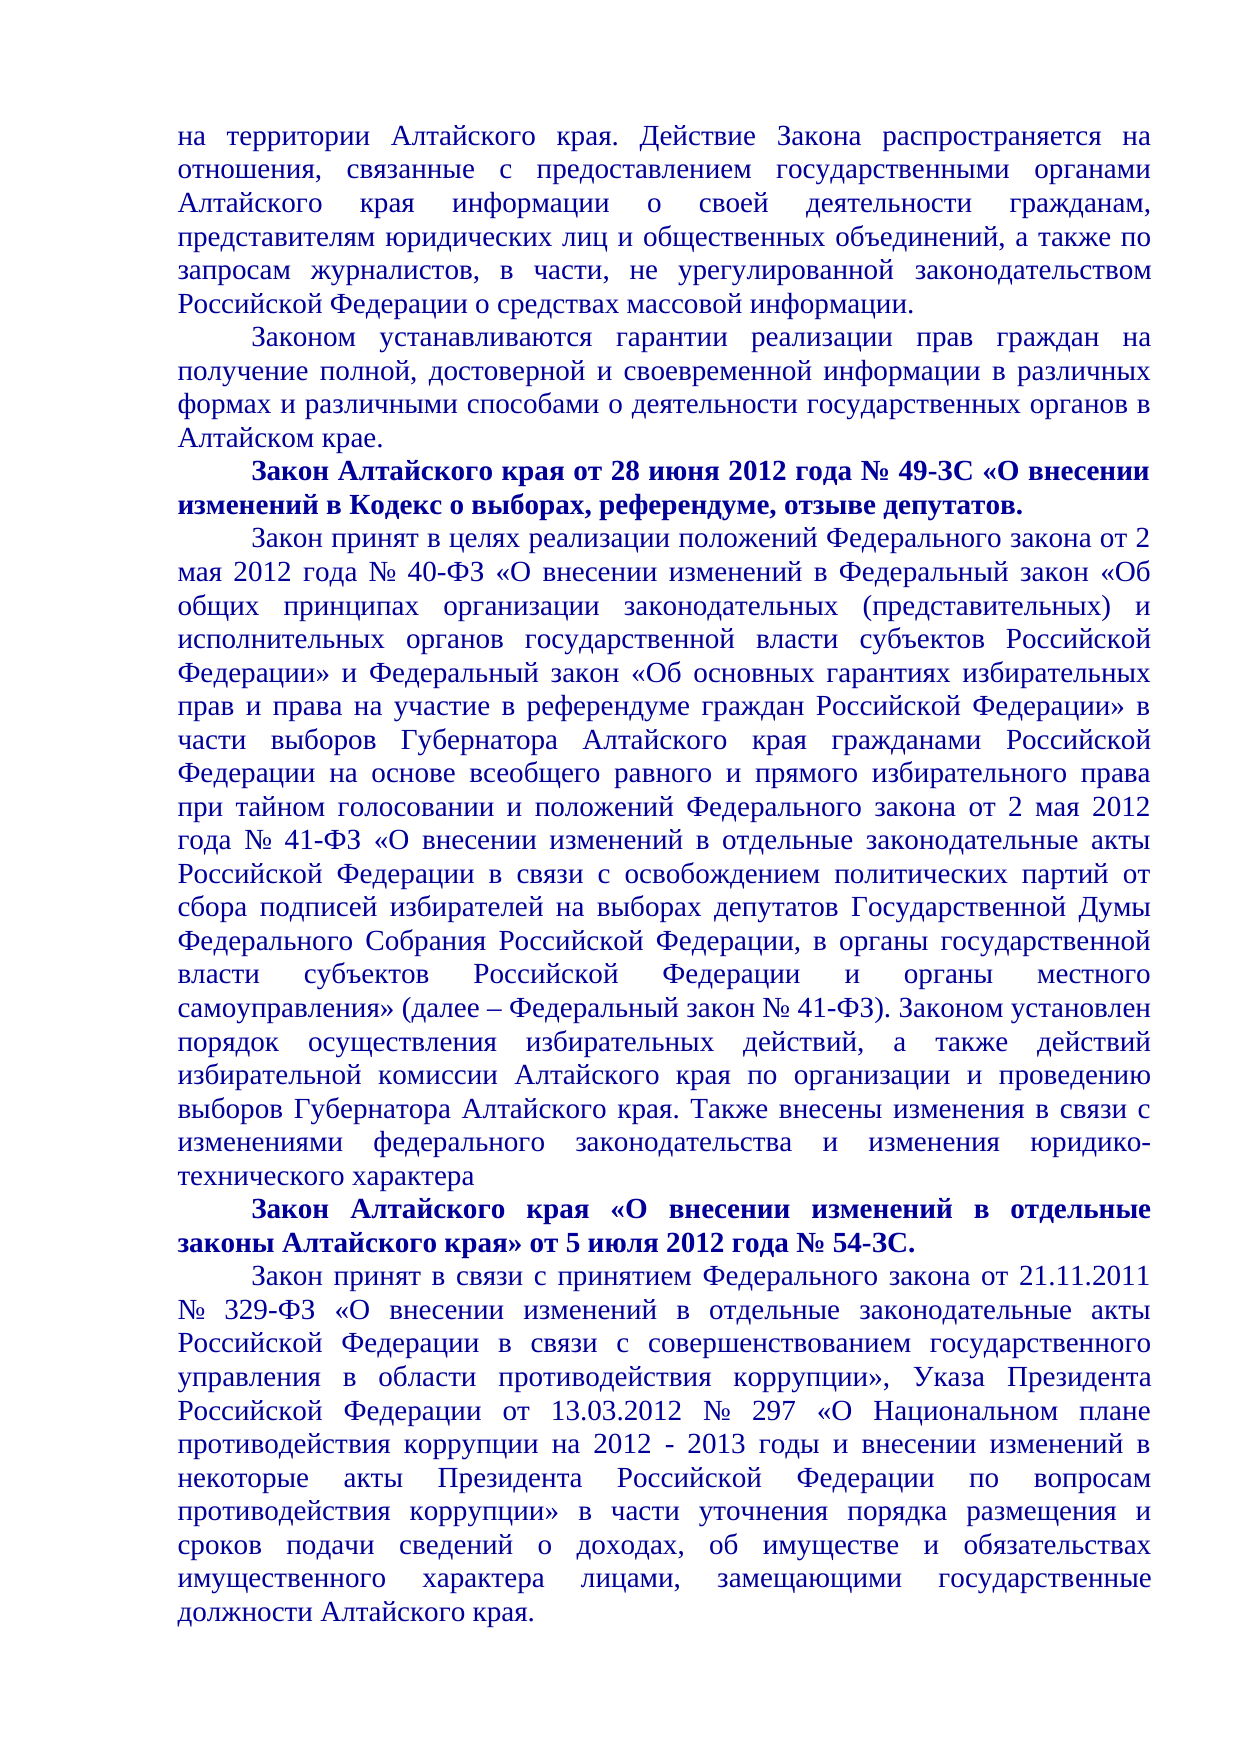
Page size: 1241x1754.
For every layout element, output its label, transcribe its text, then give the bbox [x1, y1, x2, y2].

text Закон принят в связи с принятием Федерального закона от 21.11.2011 № 329-ФЗ «О внесении изменений в отдельные законодательные акты Российской Федерации в связи с совершенствованием государственного управления в области противодействия коррупции», Указа Президента Российской Федерации от 13.03.2012 № 297 «О Национальном плане противодействия коррупции на 2012 - 2013 годы и внесении изменений в некоторые акты Президента Российской Федерации по вопросам противодействия коррупции» в части уточнения порядка размещения и сроков подачи сведений о доходах, об имуществе и обязательствах имущественного характера лицами, замещающими государственные должности Алтайского края. [177, 1258, 1152, 1627]
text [177, 118, 1152, 319]
text Закон Алтайского края от 28 июня 2012 года № 49-ЗС «О внесении изменений в Кодекс о выборах, референдуме, отзыве депутатов. [177, 453, 1152, 521]
text Законом устанавливаются гарантии реализации прав граждан на получение полной, достоверной и своевременной информации в различных формах и различными способами о деятельности государственных органов в Алтайском крае. [177, 319, 1152, 453]
text Закон Алтайского края «О внесении изменений в отдельные законы Алтайского края» от 5 июля 2012 года № 54-ЗС. [177, 1191, 1152, 1258]
subtitle Закон принят в целях реализации положений Федерального закона от 2 мая 2012 года № 40-ФЗ «О внесении изменений в Федеральный закон «Об общих принципах организации законодательных (представительных) и исполнительных органов государственной власти субъектов Российской Федерации» и Федеральный закон «Об основных гарантиях избирательных прав и права на участие в референдуме граждан Российской Федерации» в части выборов Губернатора Алтайского края гражданами Российской Федерации на основе всеобщего равного и прямого избирательного права при тайном голосовании и положений Федерального закона от 2 мая 2012 года № 41-ФЗ «О внесении изменений в отдельные законодательные акты Российской Федерации в связи с освобождением политических партий от сбора подписей избирателей на выборах депутатов Государственной Думы Федерального Собрания Российской Федерации, в органы государственной власти субъектов Российской Федерации и органы местного самоуправления» (далее – Федеральный закон № 41-ФЗ). Законом установлен порядок осуществления избирательных действий, а также действий избирательной комиссии Алтайского края по организации и проведению выборов Губернатора Алтайского края. Также внесены изменения в связи с изменениями федерального законодательства и изменения юридико-технического характера [177, 521, 1152, 1191]
